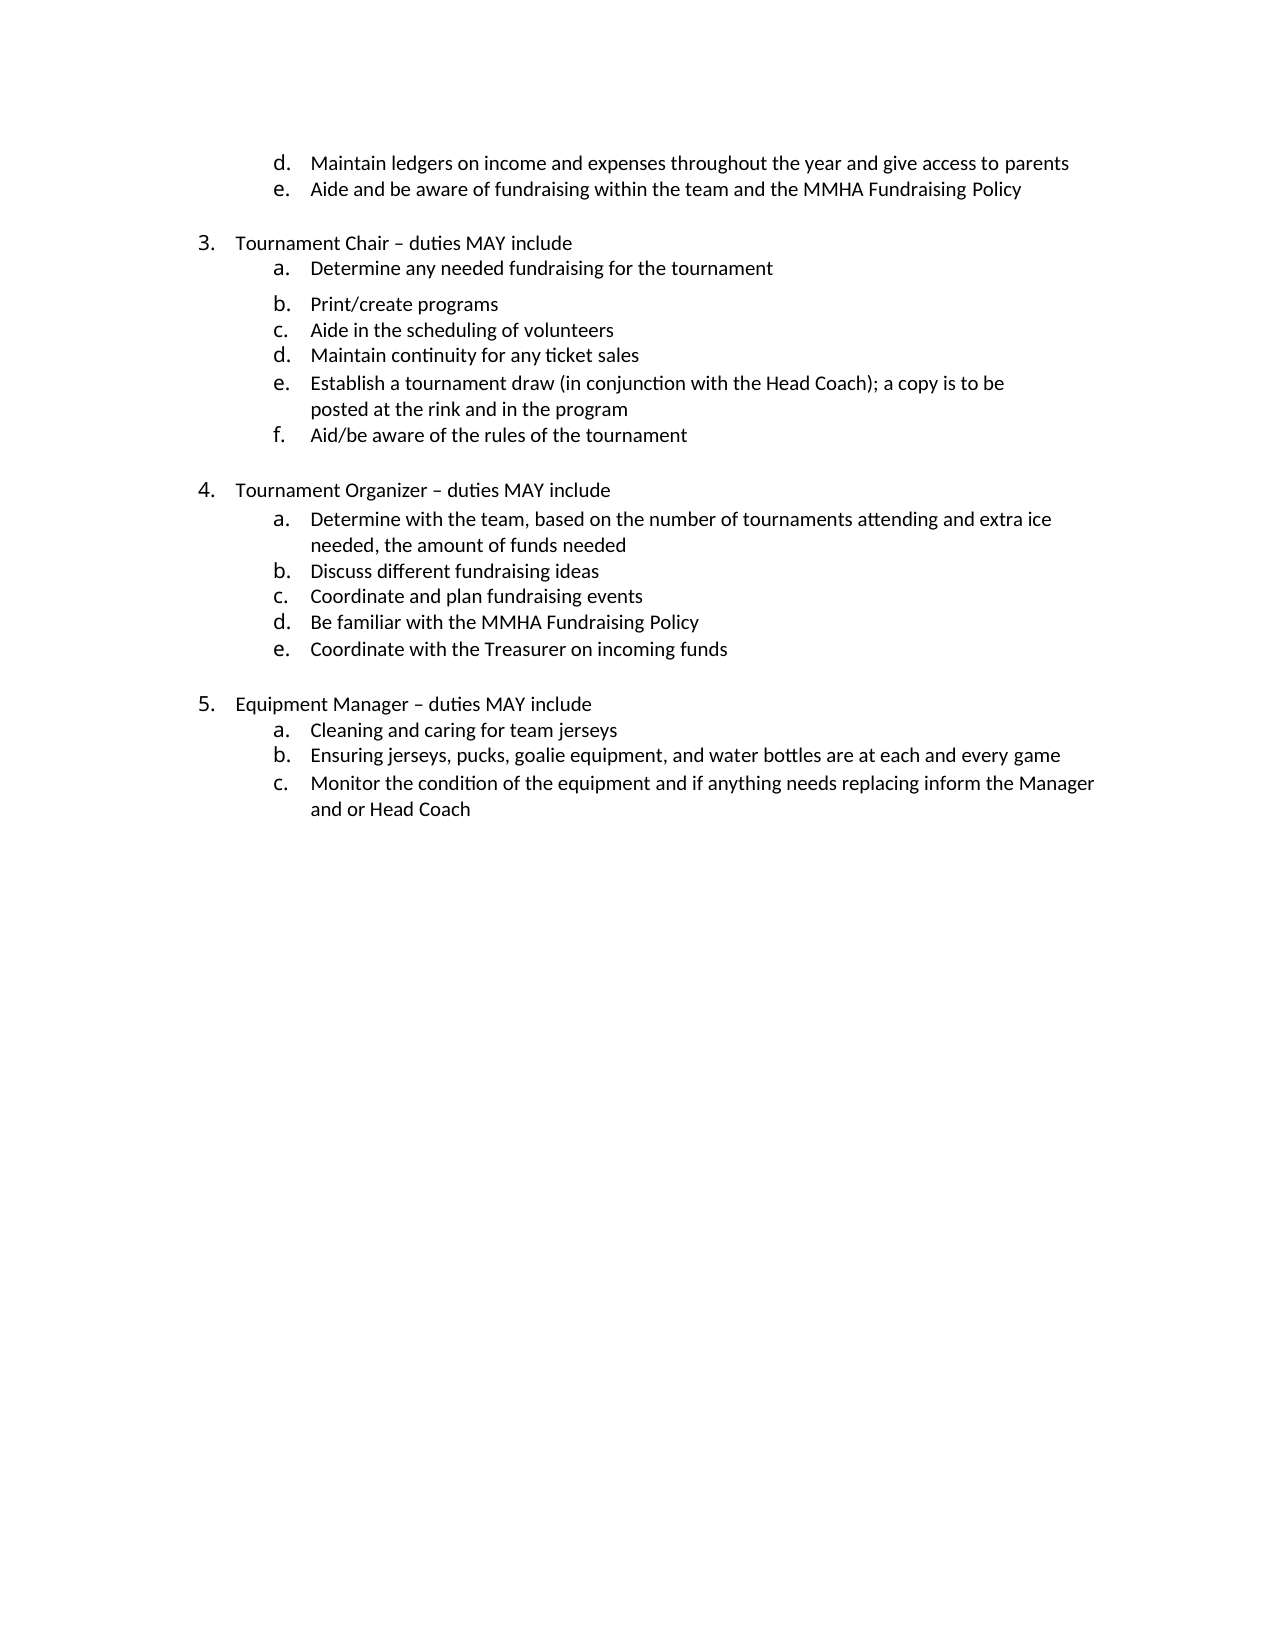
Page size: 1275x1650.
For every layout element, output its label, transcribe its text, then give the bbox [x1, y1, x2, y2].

list Print/create programs [273, 291, 1125, 317]
list Maintain ledgers on income and expenses throughout the year and give access to parents [273, 150, 1125, 176]
list Establish a tournament draw (in conjunction with the Head Coach); a copy is to be posted at the rink and in the program [273, 368, 1064, 422]
list Monitor the condition of the equipment and if anything needs replacing inform the Manager and or Head Coach [273, 768, 1112, 822]
list Aide and be aware of fundraising within the team and the MMHA Fundraising Policy [273, 176, 1125, 201]
list Equipment Manager – duties MAY include [198, 691, 1125, 717]
list Be familiar with the MMHA Fundraising Policy [273, 609, 1125, 634]
list Discuss different fundraising ideas [273, 558, 1125, 583]
list Ensuring jerseys, pucks, goalie equipment, and water bottles are at each and every game [273, 742, 1125, 768]
list Aid/be aware of the rules of the tournament [273, 422, 1125, 447]
list Determine any needed fundraising for the tournament [273, 255, 1125, 281]
list Determine with the team, based on the number of tournaments attending and extra ice needed, the amount of funds needed [273, 504, 1067, 558]
list Cleaning and caring for team jerseys [273, 717, 1125, 742]
list Tournament Organizer – duties MAY include [198, 475, 1125, 504]
list Coordinate and plan fundraising events [273, 583, 1125, 609]
list Aide in the scheduling of volunteers [273, 317, 1125, 342]
list Tournament Chair – duties MAY include [198, 229, 1125, 255]
list Coordinate with the Treasurer on incoming funds [273, 634, 1125, 663]
list Maintain continuity for any ticket sales [273, 342, 1125, 368]
